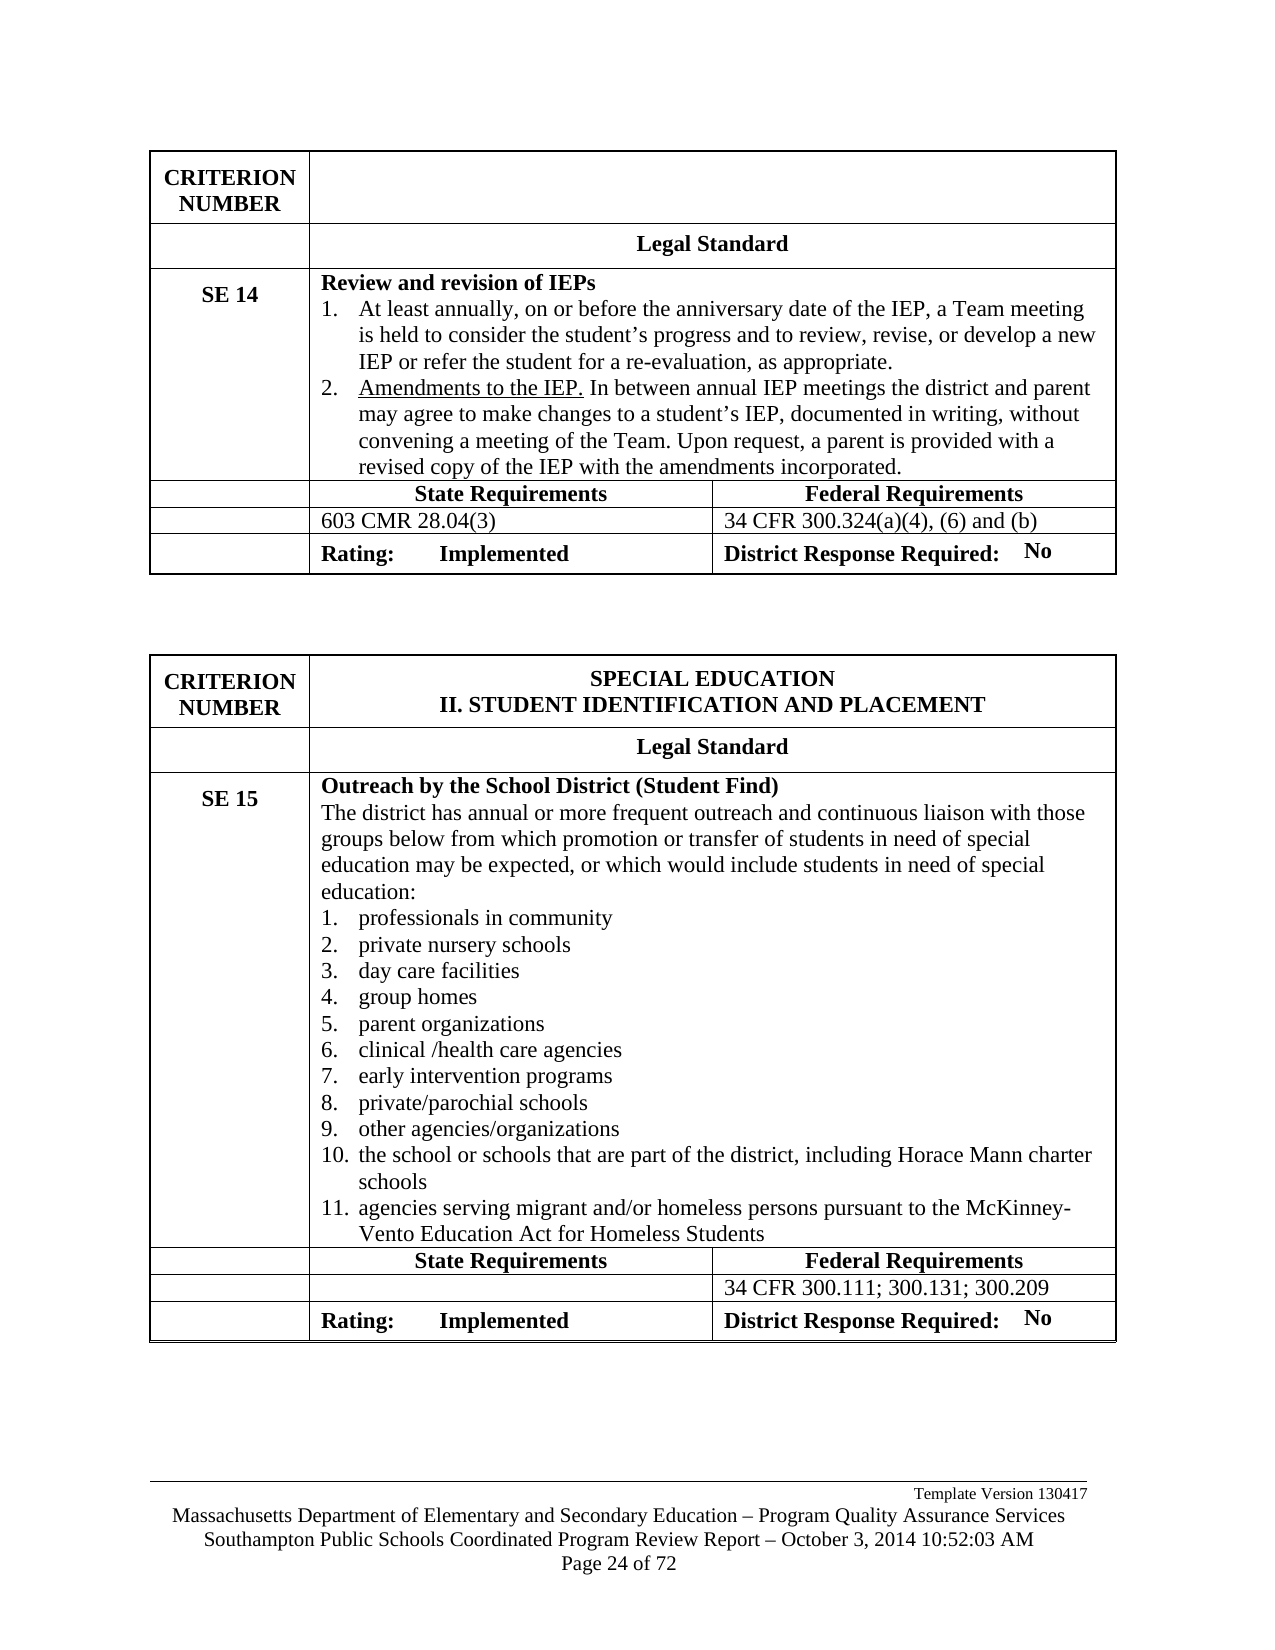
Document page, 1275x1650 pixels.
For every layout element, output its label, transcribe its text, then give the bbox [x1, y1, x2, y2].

table_cell [151, 1275, 309, 1301]
table_cell State Requirements [310, 1248, 712, 1274]
table_cell Federal Requirements [713, 481, 1115, 506]
table_cell No [1013, 1302, 1115, 1340]
table_cell Outreach by the School District (Student Find) The district has annual or more frequent outreach and continuous liaison with those groups below from which promotion or transfer of students in need of special education may be expected, or which would include students in need of special education: professionals in community private nursery schools day care facilities group homes parent organizations clinical /health care agencies early intervention programs private/parochial schools other agencies/organizations the school or schools that are part of the district, including Horace Mann charter schools agencies serving migrant and/or homeless persons pursuant to the McKinney-Vento Education Act for Homeless Students [310, 773, 1115, 1247]
table_cell [151, 224, 309, 268]
table_cell Legal Standard [310, 728, 1115, 772]
table_cell District Response Required: [713, 1302, 1012, 1340]
table_cell Rating: [310, 1302, 422, 1340]
table_cell [151, 508, 309, 533]
table_cell 603 CMR 28.04(3) [310, 508, 712, 533]
table_cell District Response Required: [713, 534, 1012, 573]
table_cell [310, 1275, 712, 1301]
table_cell [151, 1302, 309, 1340]
table_header CRITERION NUMBER [151, 656, 309, 727]
table_cell [151, 728, 309, 772]
table_cell No [1013, 534, 1115, 573]
table_cell Review and revision of IEPs At least annually, on or before the anniversary date of the IEP, a Team meeting is held to consider the student’s progress and to review, revise, or develop a new IEP or refer the student for a re-evaluation, as appropriate. Amendments to the IEP. In between annual IEP meetings the district and parent may agree to make changes to a student’s IEP, documented in writing, without convening a meeting of the Team. Upon request, a parent is provided with a revised copy of the IEP with the amendments incorporated. [310, 269, 1115, 479]
table_cell [151, 481, 309, 506]
table_cell State Requirements [310, 481, 712, 506]
table_cell Federal Requirements [713, 1248, 1115, 1274]
table_cell SE 14 [151, 269, 309, 479]
table_header CRITERION NUMBER [151, 152, 309, 223]
table_cell Legal Standard [310, 224, 1115, 268]
table_header SPECIAL EDUCATION II. STUDENT IDENTIFICATION AND PLACEMENT [310, 656, 1115, 727]
table_cell SE 15 [151, 773, 309, 1247]
table_cell 34 CFR 300.324(a)(4), (6) and (b) [713, 508, 1115, 533]
table_cell Implemented [422, 534, 712, 573]
table_cell Implemented [422, 1302, 712, 1340]
table_cell 34 CFR 300.111; 300.131; 300.209 [713, 1275, 1115, 1301]
table_header [310, 152, 1115, 223]
table_cell Rating: [310, 534, 422, 573]
table_cell [151, 1248, 309, 1274]
table_cell [151, 534, 309, 573]
